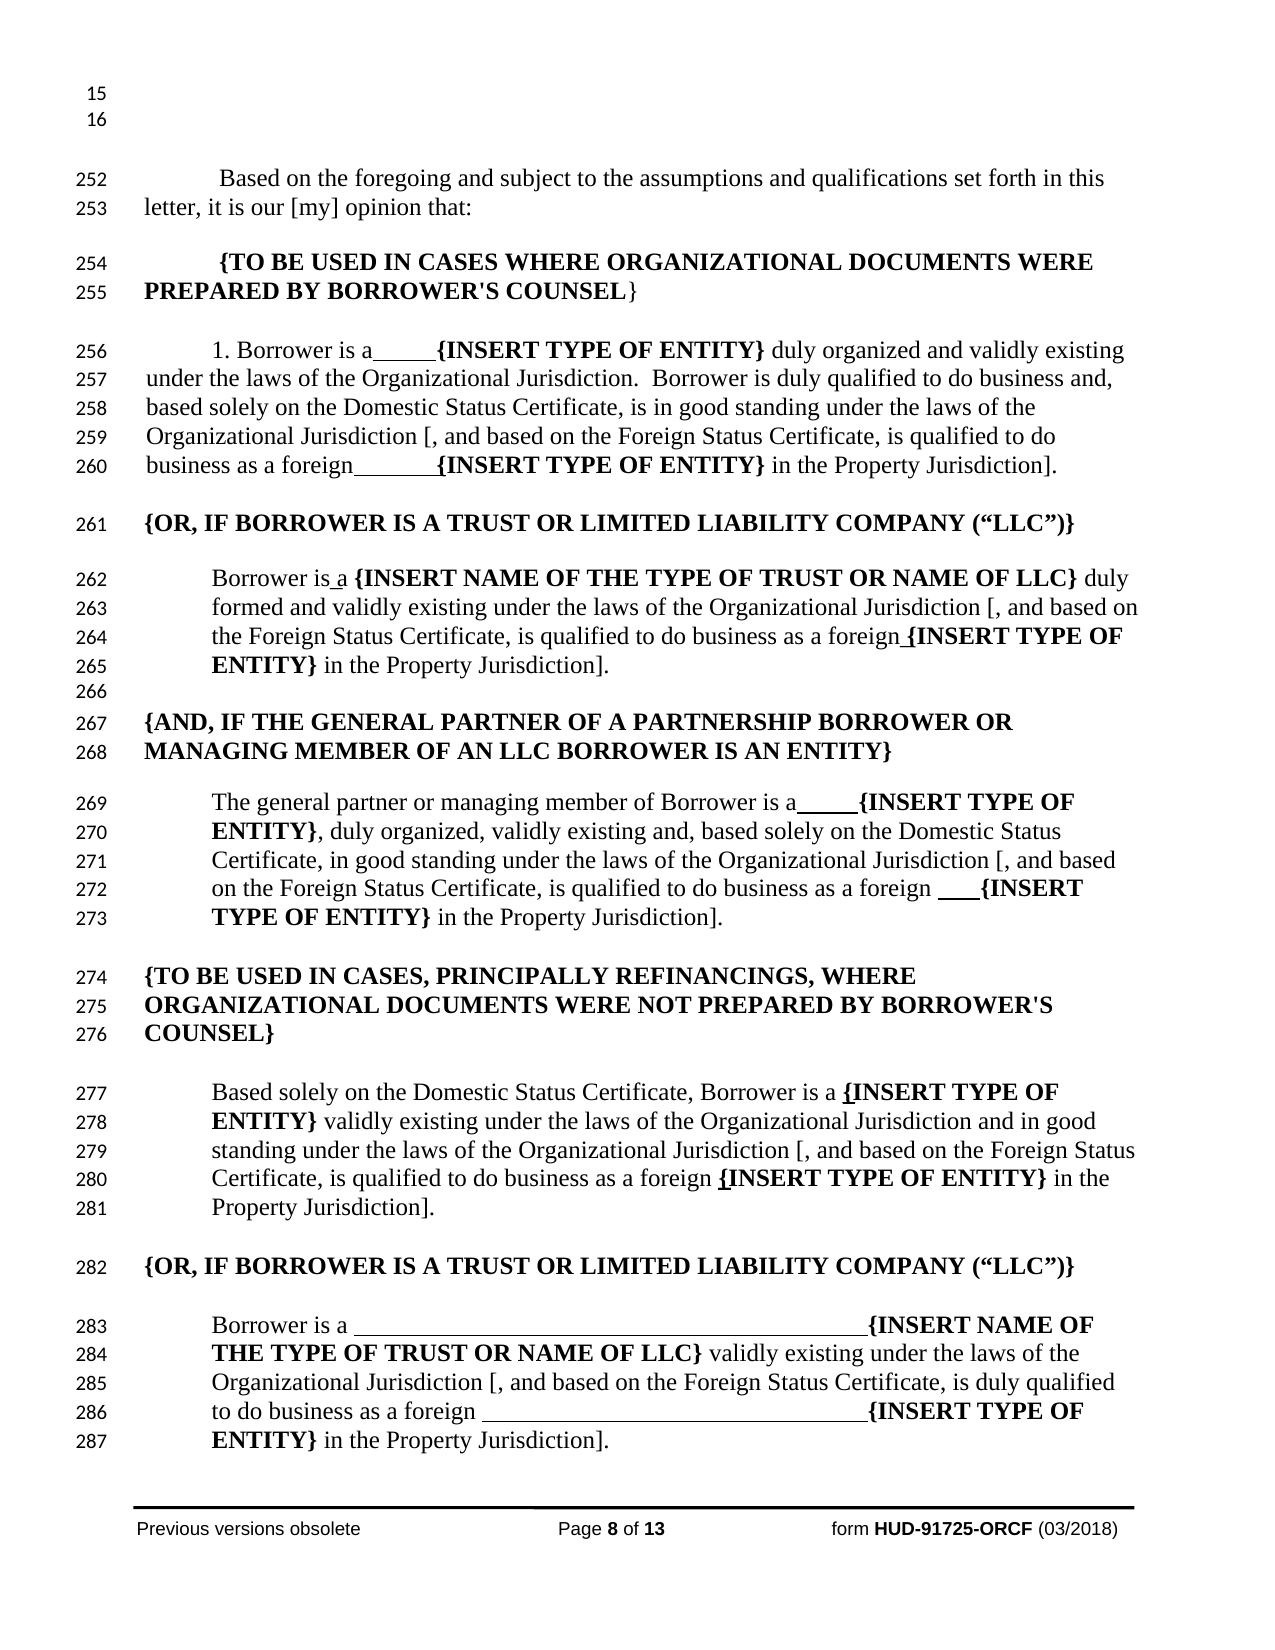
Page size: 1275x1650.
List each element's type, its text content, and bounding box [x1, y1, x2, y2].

text {OR, IF BORROWER IS A TRUST OR LIMITED LIABILITY COMPANY (“LLC”)} [144, 1251, 1139, 1280]
text The general partner or managing member of Borrower is a {INSERT TYPE OF ENTITY}, duly organized, validly existing and, based solely on the Domestic Status Certificate, in good standing under the laws of the Organizational Jurisdiction [, and based on the Foreign Status Certificate, is qualified to do business as a foreign {INSERT TYPE OF ENTITY} in the Property Jurisdiction]. [136, 787, 1139, 931]
text 1. Borrower is a {INSERT TYPE OF ENTITY} duly organized and validly existing under the laws of the Organizational Jurisdiction. Borrower is duly qualified to do business and, based solely on the Domestic Status Certificate, is in good standing under the laws of the Organizational Jurisdiction [, and based on the Foreign Status Certificate, is qualified to do business as a foreign {INSERT TYPE OF ENTITY} in the Property Jurisdiction]. [146, 335, 1139, 478]
text {TO BE USED IN CASES, PRINCIPALLY REFINANCINGS, WHERE ORGANIZATIONAL DOCUMENTS WERE NOT PREPARED BY BORROWER'S COUNSEL} [144, 961, 1139, 1047]
text Borrower is a {INSERT NAME OF THE TYPE OF TRUST OR NAME OF LLC} duly formed and validly existing under the laws of the Organizational Jurisdiction [, and based on the Foreign Status Certificate, is qualified to do business as a foreign {INSERT TYPE OF ENTITY} in the Property Jurisdiction]. [136, 563, 1139, 678]
text {TO BE USED IN CASES WHERE ORGANIZATIONAL DOCUMENTS WERE PREPARED BY BORROWER'S COUNSEL} [144, 247, 1139, 305]
text Based on the foregoing and subject to the assumptions and qualifications set forth in this letter, it is our [my] opinion that: [144, 163, 1139, 221]
text Borrower is a {INSERT NAME OF THE TYPE OF TRUST OR NAME OF LLC} validly existing under the laws of the Organizational Jurisdiction [, and based on the Foreign Status Certificate, is duly qualified to do business as a foreign {INSERT TYPE OF ENTITY} in the Property Jurisdiction]. [211, 1310, 1139, 1453]
text {AND, IF THE GENERAL PARTNER OF A PARTNERSHIP BORROWER OR MANAGING MEMBER OF AN LLC BORROWER IS AN ENTITY} [144, 707, 1139, 765]
text {OR, IF BORROWER IS A TRUST OR LIMITED LIABILITY COMPANY (“LLC”)} [144, 508, 1139, 537]
text Based solely on the Domestic Status Certificate, Borrower is a {INSERT TYPE OF ENTITY} validly existing under the laws of the Organizational Jurisdiction and in good standing under the laws of the Organizational Jurisdiction [, and based on the Foreign Status Certificate, is qualified to do business as a foreign {INSERT TYPE OF ENTITY} in the Property Jurisdiction]. [211, 1077, 1139, 1221]
